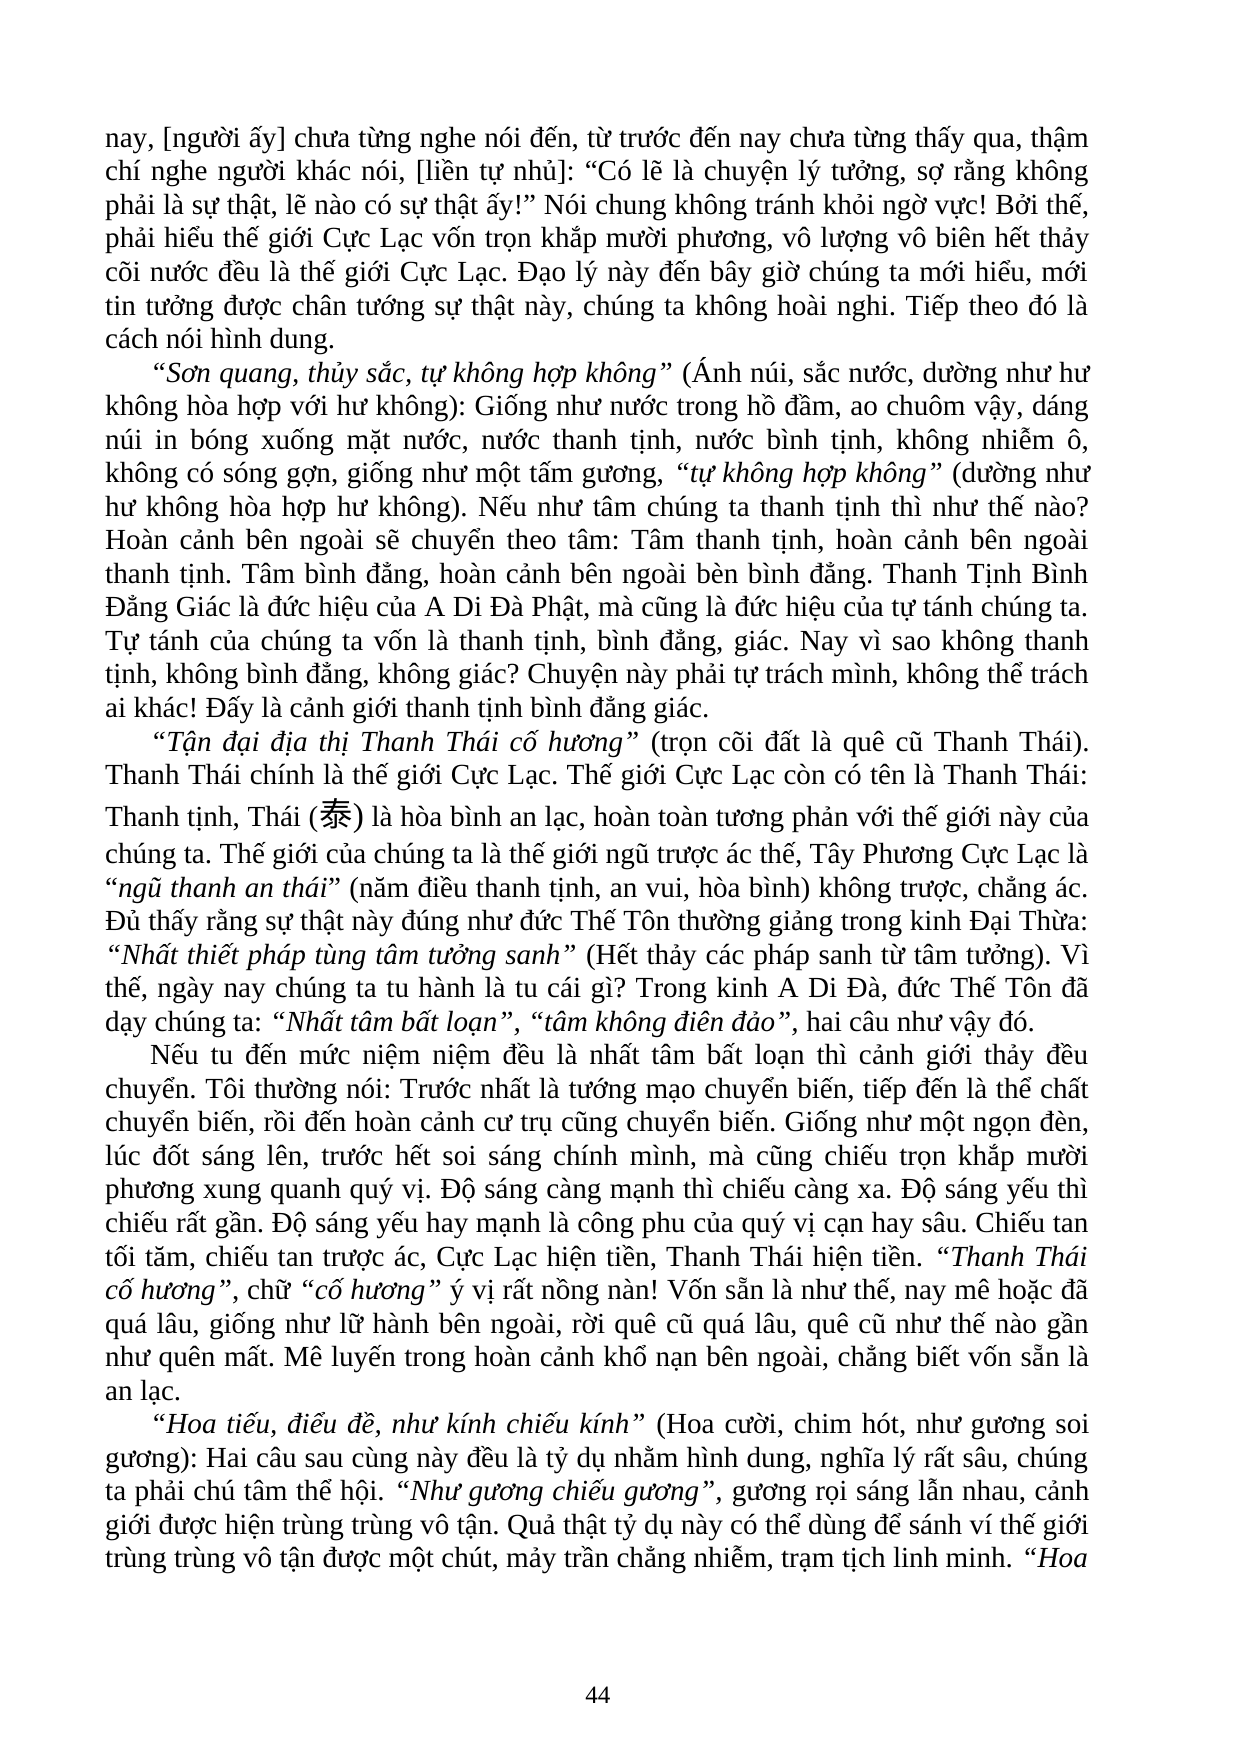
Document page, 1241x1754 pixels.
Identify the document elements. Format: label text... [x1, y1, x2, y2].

text “Tận đại địa thị Thanh Thái cố hương” (trọn cõi đất là quê cũ Thanh Thái). Thanh Thái chính là thế giới Cực Lạc. Thế giới Cực Lạc còn có tên là Thanh Thái: Thanh tịnh, Thái (泰) là hòa bình an lạc, hoàn toàn tương phản với thế giới này của chúng ta. Thế giới của chúng ta là thế giới ngũ trược ác thế, Tây Phương Cực Lạc là “ngũ thanh an thái” (năm điều thanh tịnh, an vui, hòa bình) không trược, chẳng ác. Đủ thấy rằng sự thật này đúng như đức Thế Tôn thường giảng trong kinh Đại Thừa: “Nhất thiết pháp tùng tâm tưởng sanh” (Hết thảy các pháp sanh từ tâm tưởng). Vì thế, ngày nay chúng ta tu hành là tu cái gì? Trong kinh A Di Đà, đức Thế Tôn đã dạy chúng ta: “Nhất tâm bất loạn”, “tâm không điên đảo”, hai câu như vậy đó. [105, 724, 1090, 1037]
text Nếu tu đến mức niệm niệm đều là nhất tâm bất loạn thì cảnh giới thảy đều chuyển. Tôi thường nói: Trước nhất là tướng mạo chuyển biến, tiếp đến là thể chất chuyển biến, rồi đến hoàn cảnh cư trụ cũng chuyển biến. Giống như một ngọn đèn, lúc đốt sáng lên, trước hết soi sáng chính mình, mà cũng chiếu trọn khắp mười phương xung quanh quý vị. Độ sáng càng mạnh thì chiếu càng xa. Độ sáng yếu thì chiếu rất gần. Độ sáng yếu hay mạnh là công phu của quý vị cạn hay sâu. Chiếu tan tối tăm, chiếu tan trược ác, Cực Lạc hiện tiền, Thanh Thái hiện tiền. “Thanh Thái cố hương”, chữ “cố hương” ý vị rất nồng nàn! Vốn sẵn là như thế, nay mê hoặc đã quá lâu, giống như lữ hành bên ngoài, rời quê cũ quá lâu, quê cũ như thế nào gần như quên mất. Mê luyến trong hoàn cảnh khổ nạn bên ngoài, chẳng biết vốn sẵn là an lạc. [105, 1037, 1090, 1406]
text “Sơn quang, thủy sắc, tự không hợp không” (Ánh núi, sắc nước, dường như hư không hòa hợp với hư không): Giống như nước trong hồ đầm, ao chuôm vậy, dáng núi in bóng xuống mặt nước, nước thanh tịnh, nước bình tịnh, không nhiễm ô, không có sóng gợn, giống như một tấm gương, “tự không hợp không” (dường như hư không hòa hợp hư không). Nếu như tâm chúng ta thanh tịnh thì như thế nào? Hoàn cảnh bên ngoài sẽ chuyển theo tâm: Tâm thanh tịnh, hoàn cảnh bên ngoài thanh tịnh. Tâm bình đẳng, hoàn cảnh bên ngoài bèn bình đẳng. Thanh Tịnh Bình Đẳng Giác là đức hiệu của A Di Đà Phật, mà cũng là đức hiệu của tự tánh chúng ta. Tự tánh của chúng ta vốn là thanh tịnh, bình đẳng, giác. Nay vì sao không thanh tịnh, không bình đẳng, không giác? Chuyện này phải tự trách mình, không thể trách ai khác! Đấy là cảnh giới thanh tịnh bình đẳng giác. [105, 355, 1090, 724]
